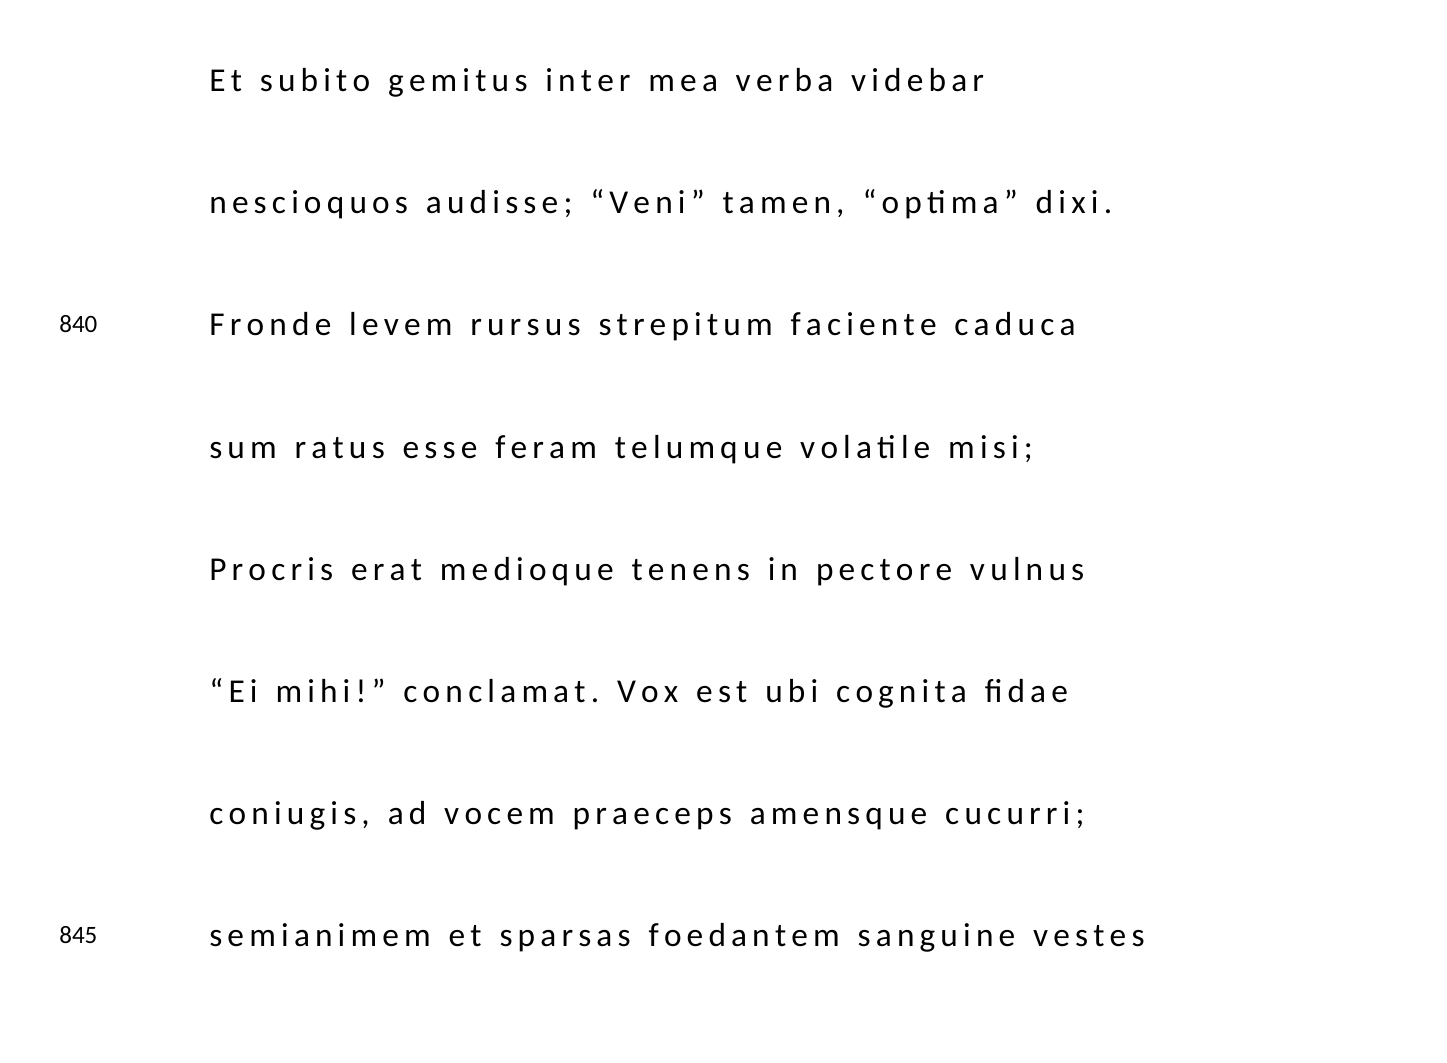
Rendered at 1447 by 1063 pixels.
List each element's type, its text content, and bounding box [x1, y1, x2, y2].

text Et subito gemitus inter mea verba videbar [59, 59, 1270, 100]
text coniugis, ad vocem praeceps amensque cucurri; [59, 792, 1270, 833]
text Procris erat medioque tenens in pectore vulnus [59, 548, 1270, 588]
text “Ei mihi!” conclamat. Vox est ubi cognita fidae [59, 670, 1270, 711]
text 840 Fronde levem rursus strepitum faciente caduca [59, 303, 1270, 344]
text 845 semianimem et sparsas foedantem sanguine vestes [59, 914, 1270, 955]
text nescioquos audisse; “Veni” tamen, “optima” dixi. [59, 181, 1270, 222]
text sum ratus esse feram telumque volatile misi; [59, 426, 1270, 466]
